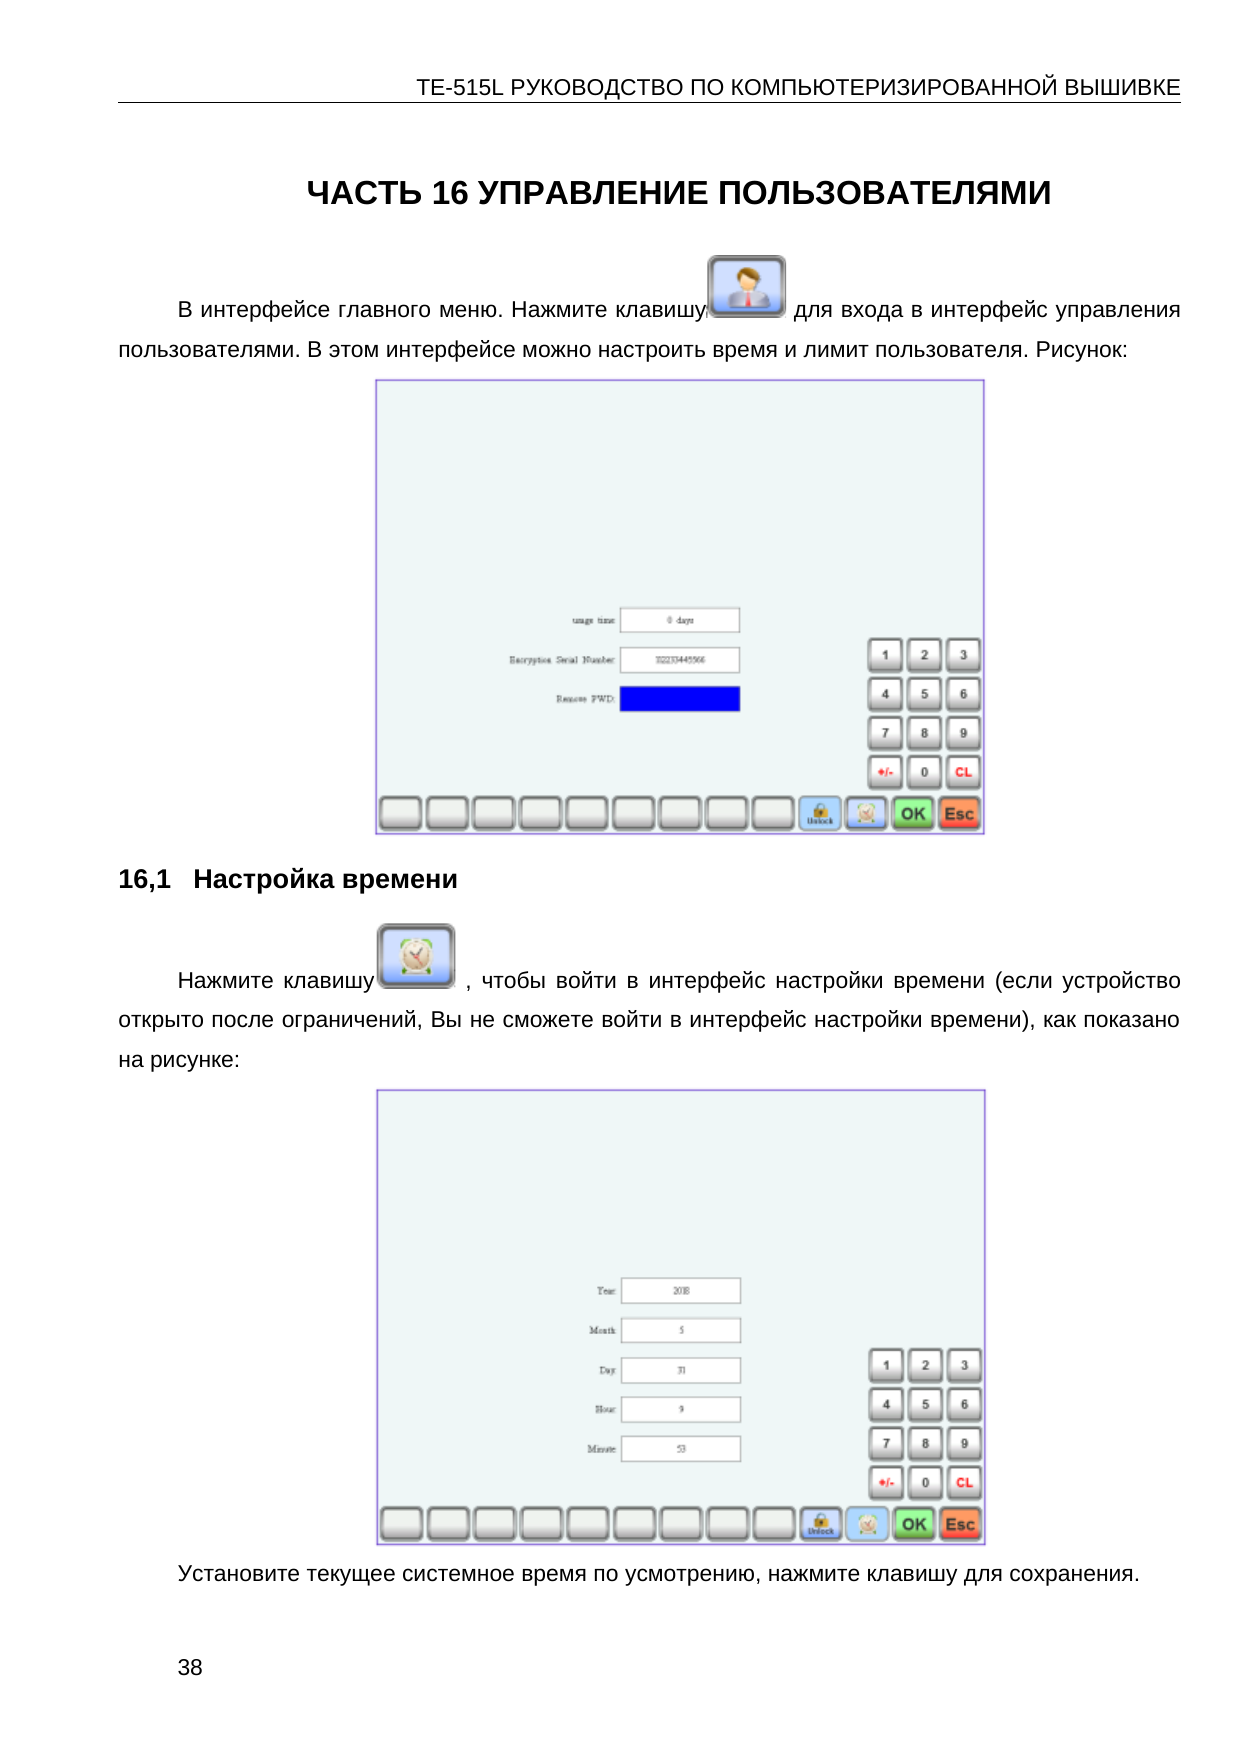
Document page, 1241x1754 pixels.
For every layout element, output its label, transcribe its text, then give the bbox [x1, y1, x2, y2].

picture [369, 1085, 989, 1547]
picture [706, 255, 787, 318]
picture [374, 922, 456, 989]
text В интерфейсе главного меню. Нажмите клавишу для входа в интерфейс управления пользователями. В этом интерфейсе можно настроить время и лимит пользователя. Рисунок: [118, 255, 1181, 362]
picture [371, 375, 988, 838]
text Нажмите клавишу , чтобы войти в интерфейс настройки времени (если устройство открыто после ограничений, Вы не сможете войти в интерфейс настройки времени), как показано на рисунке: [118, 923, 1181, 1072]
text Установите текущее системное время по усмотрению, нажмите клавишу для сохранения. [118, 1559, 1181, 1586]
subtitle 16,1 Настройка времени [118, 863, 1181, 895]
subtitle ЧАСТЬ 16 УПРАВЛЕНИЕ ПОЛЬЗОВАТЕЛЯМИ [118, 173, 1181, 211]
